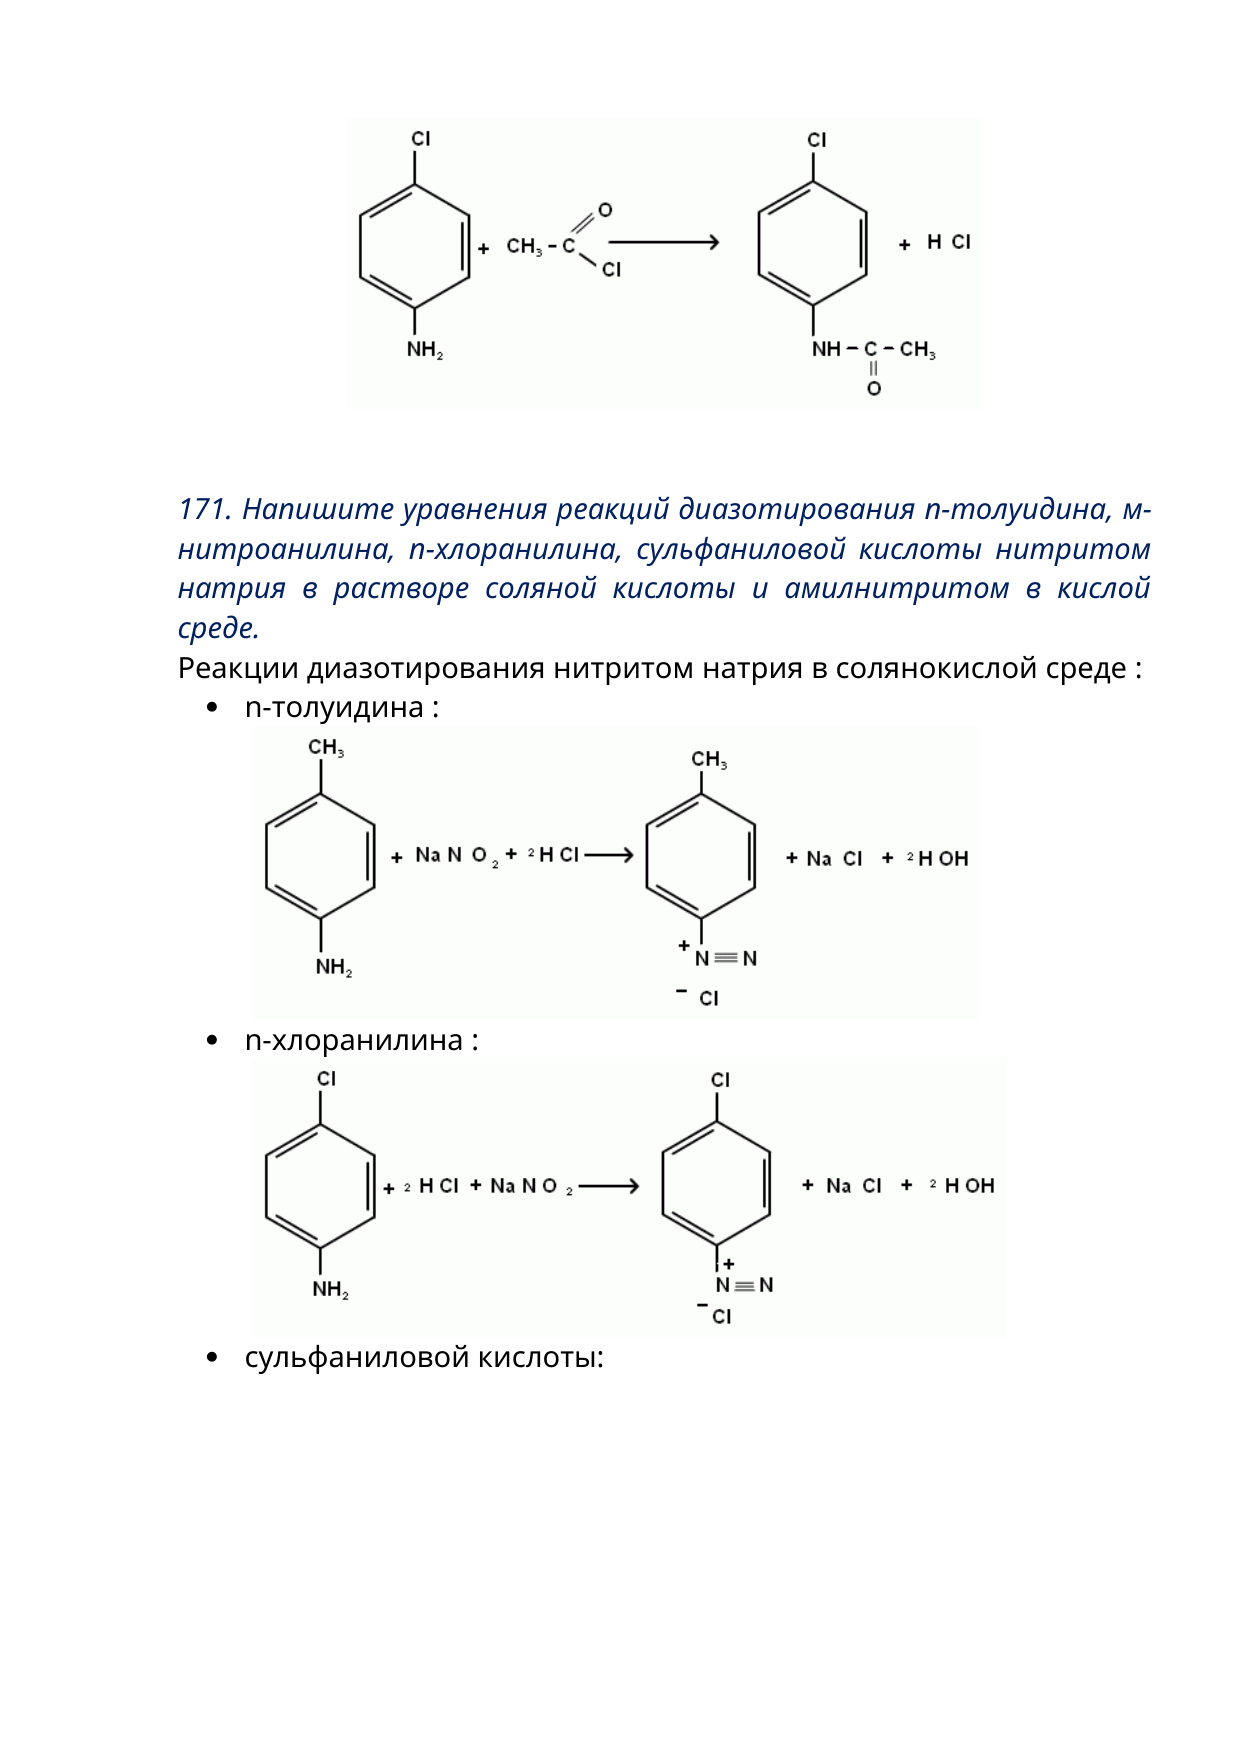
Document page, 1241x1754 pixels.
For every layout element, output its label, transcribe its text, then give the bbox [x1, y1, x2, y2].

picture [252, 726, 981, 1019]
text 171. Напишите уравнения реакций диазотирования n-толуидина, м-нитроанилина, n-хлоранилина, сульфаниловой кислоты нитритом натрия в растворе соляной кислоты и амилнитритом в кислой среде. [177, 488, 1152, 647]
list n-толуидина : [207, 687, 1152, 726]
picture [346, 118, 983, 409]
text Реакции диазотирования нитритом натрия в солянокислой среде : [177, 647, 1152, 687]
list сульфаниловой кислоты: [207, 1336, 1152, 1376]
list n-хлоранилина : [207, 1019, 1152, 1058]
picture [252, 1058, 1007, 1337]
